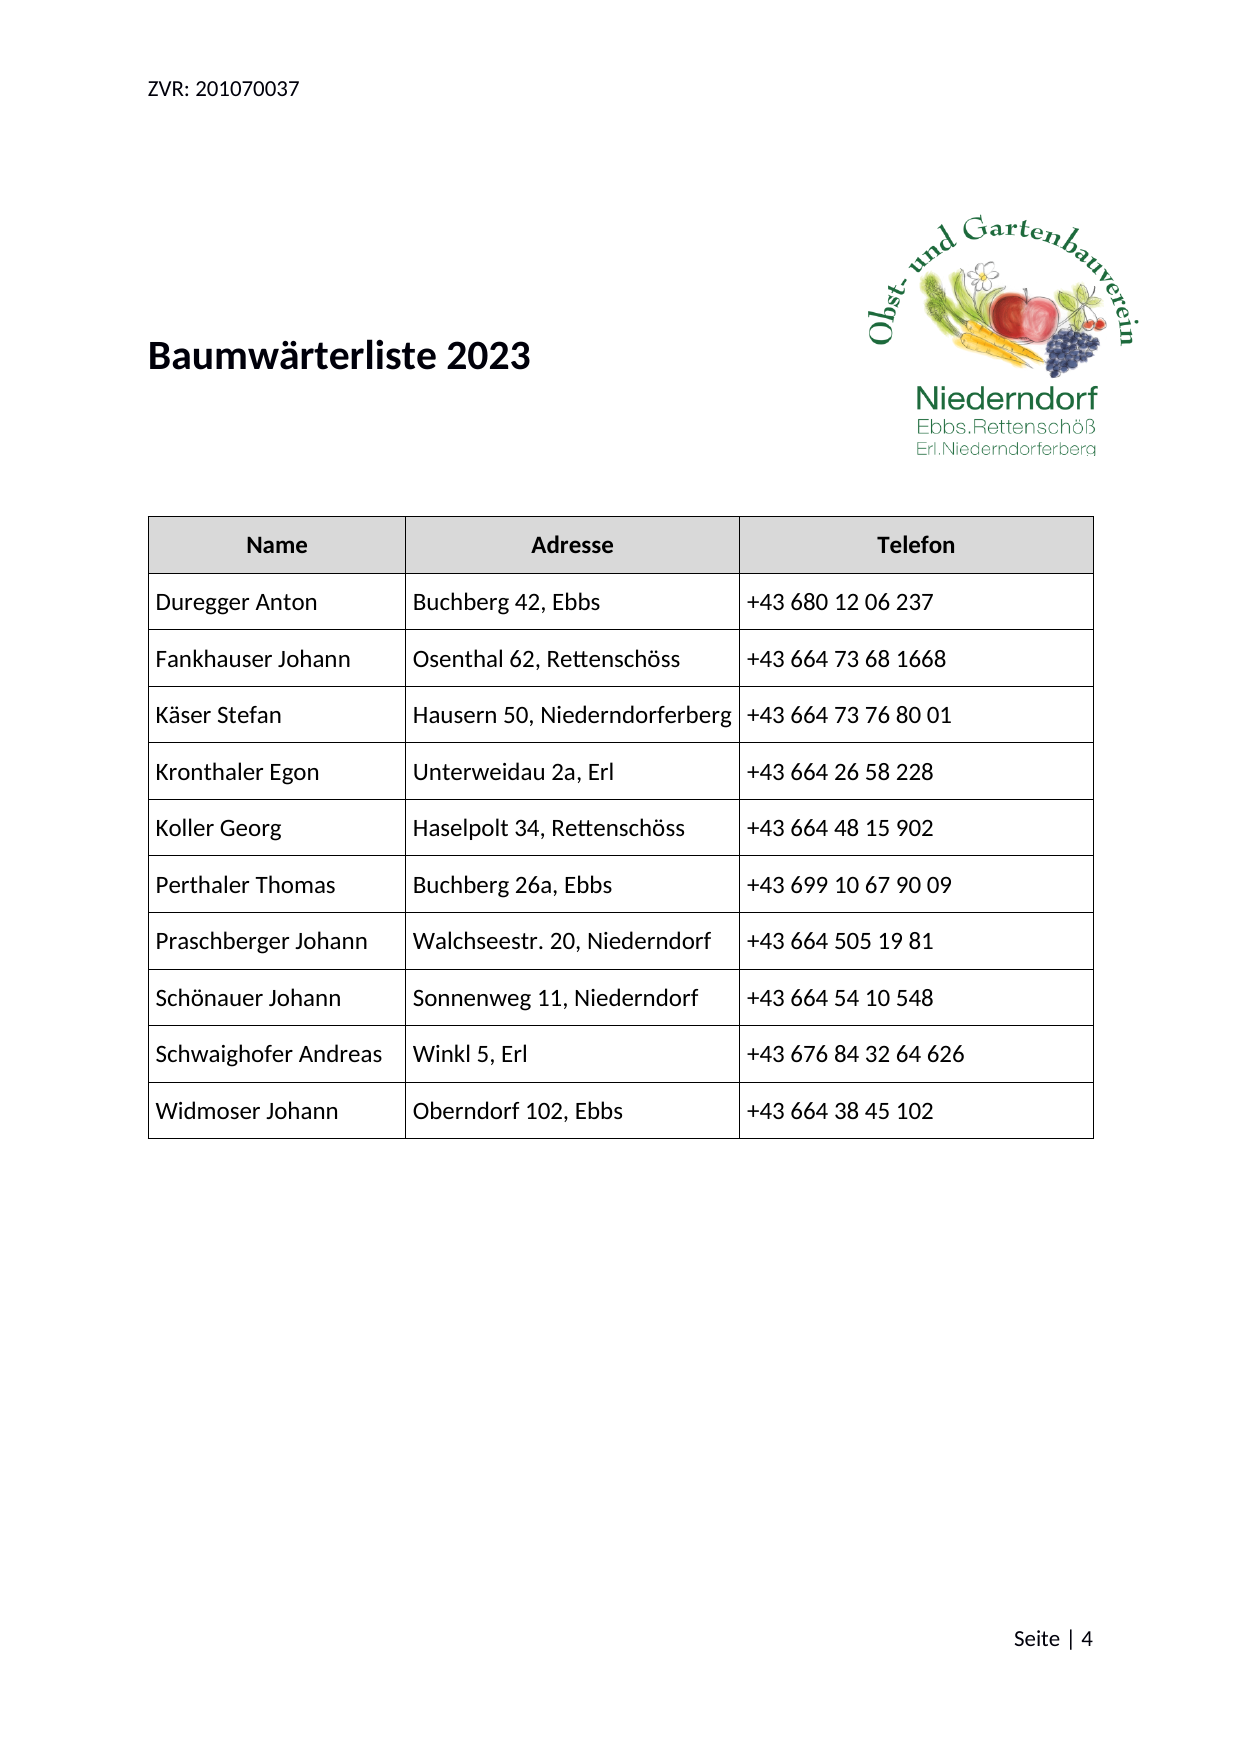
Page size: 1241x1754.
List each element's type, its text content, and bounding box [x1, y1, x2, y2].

table_cell +43 664 73 76 80 01 [740, 687, 1093, 742]
table_header Name [149, 517, 405, 573]
table_cell Duregger Anton [149, 574, 405, 629]
table_cell +43 664 505 19 81 [740, 913, 1093, 968]
table_cell +43 664 54 10 548 [740, 970, 1093, 1025]
table_cell +43 664 48 15 902 [740, 800, 1093, 855]
table_cell Buchberg 26a, Ebbs [406, 856, 739, 912]
table_cell +43 664 38 45 102 [740, 1083, 1093, 1138]
table_cell Widmoser Johann [149, 1083, 405, 1138]
table_cell Walchseestr. 20, Niederndorf [406, 913, 739, 968]
table_header Telefon [740, 517, 1093, 573]
table_cell Schönauer Johann [149, 970, 405, 1025]
table_cell Kronthaler Egon [149, 743, 405, 799]
table_cell +43 664 73 68 1668 [740, 630, 1093, 686]
table_cell Haselpolt 34, Rettenschöss [406, 800, 739, 855]
table_cell +43 676 84 32 64 626 [740, 1026, 1093, 1082]
table_cell Käser Stefan [149, 687, 405, 742]
table_cell Perthaler Thomas [149, 856, 405, 912]
table_cell Unterweidau 2a, Erl [406, 743, 739, 799]
table_cell +43 680 12 06 237 [740, 574, 1093, 629]
table_cell Sonnenweg 11, Niederndorf [406, 970, 739, 1025]
table_cell Koller Georg [149, 800, 405, 855]
table_cell Osenthal 62, Rettenschöss [406, 630, 739, 686]
table_cell Fankhauser Johann [149, 630, 405, 686]
table_cell Praschberger Johann [149, 913, 405, 968]
picture [867, 213, 1139, 454]
table_cell +43 664 26 58 228 [740, 743, 1093, 799]
table_cell Oberndorf 102, Ebbs [406, 1083, 739, 1138]
text Baumwärterliste 2023 [148, 329, 867, 380]
table_cell Winkl 5, Erl [406, 1026, 739, 1082]
table_cell +43 699 10 67 90 09 [740, 856, 1093, 912]
table_header Adresse [406, 517, 739, 573]
table_cell Buchberg 42, Ebbs [406, 574, 739, 629]
table_cell Schwaighofer Andreas [149, 1026, 405, 1082]
table_cell Hausern 50, Niederndorferberg [406, 687, 739, 742]
